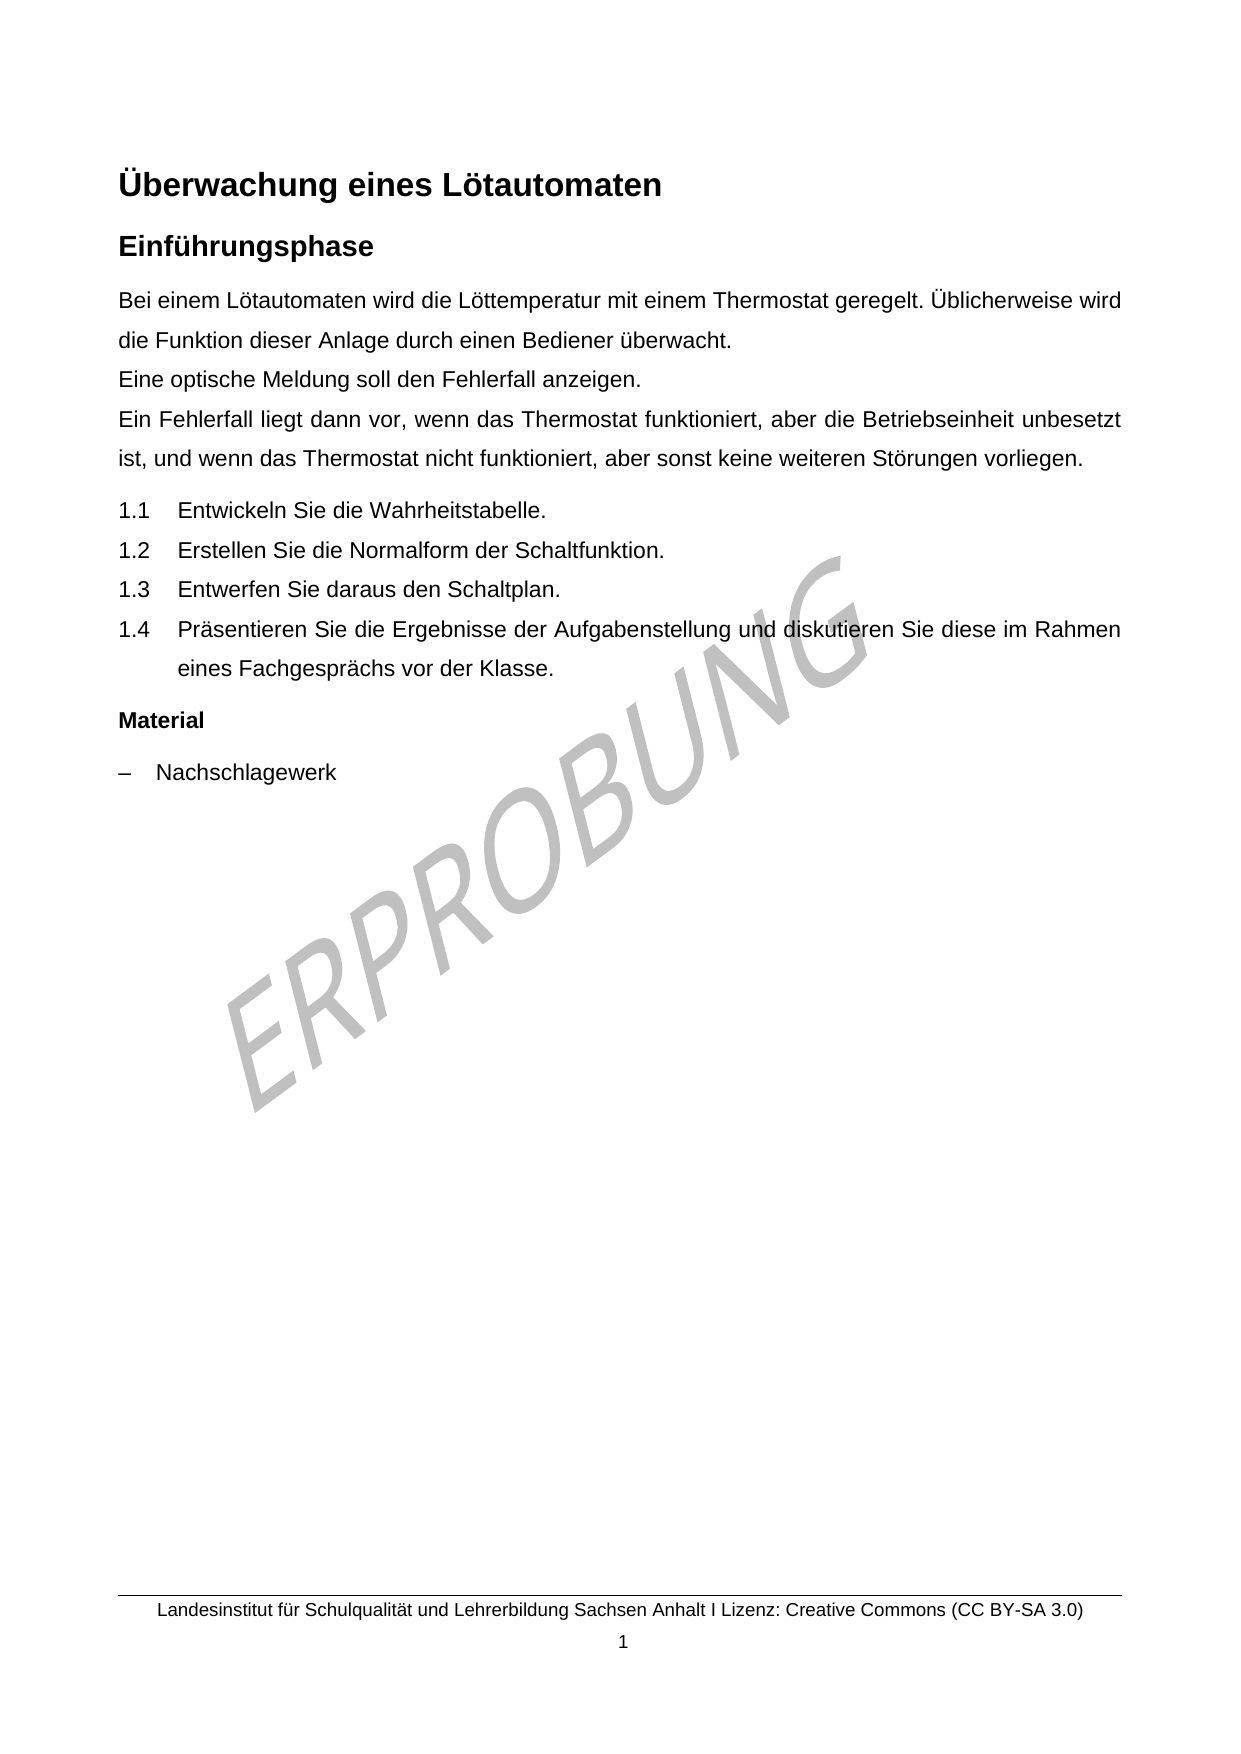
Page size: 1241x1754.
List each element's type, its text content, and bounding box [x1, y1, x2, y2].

subtitle Einführungsphase [118, 229, 1122, 262]
list Präsentieren Sie die Ergebnisse der Aufgabenstellung und diskutieren Sie diese im Rahmen eines Fachgesprächs vor der Klasse. [118, 616, 1122, 682]
text Bei einem Lötautomaten wird die Löttemperatur mit einem Thermostat geregelt. Üblicherweise wird die Funktion dieser Anlage durch einen Bediener überwacht. [118, 287, 1122, 353]
text Material [118, 707, 1122, 733]
list Entwickeln Sie die Wahrheitstabelle. [118, 497, 1122, 524]
list Erstellen Sie die Normalform der Schaltfunktion. [118, 537, 1122, 563]
list Nachschlagewerk [118, 759, 1122, 786]
text Ein Fehlerfall liegt dann vor, wenn das Thermostat funktioniert, aber die Betriebseinheit unbesetzt ist, und wenn das Thermostat nicht funktioniert, aber sonst keine weiteren Störungen vorliegen. [118, 406, 1122, 472]
text Eine optische Meldung soll den Fehlerfall anzeigen. [118, 366, 1122, 393]
list Entwerfen Sie daraus den Schaltplan. [118, 576, 1122, 603]
subtitle Überwachung eines Lötautomaten [118, 165, 1122, 204]
